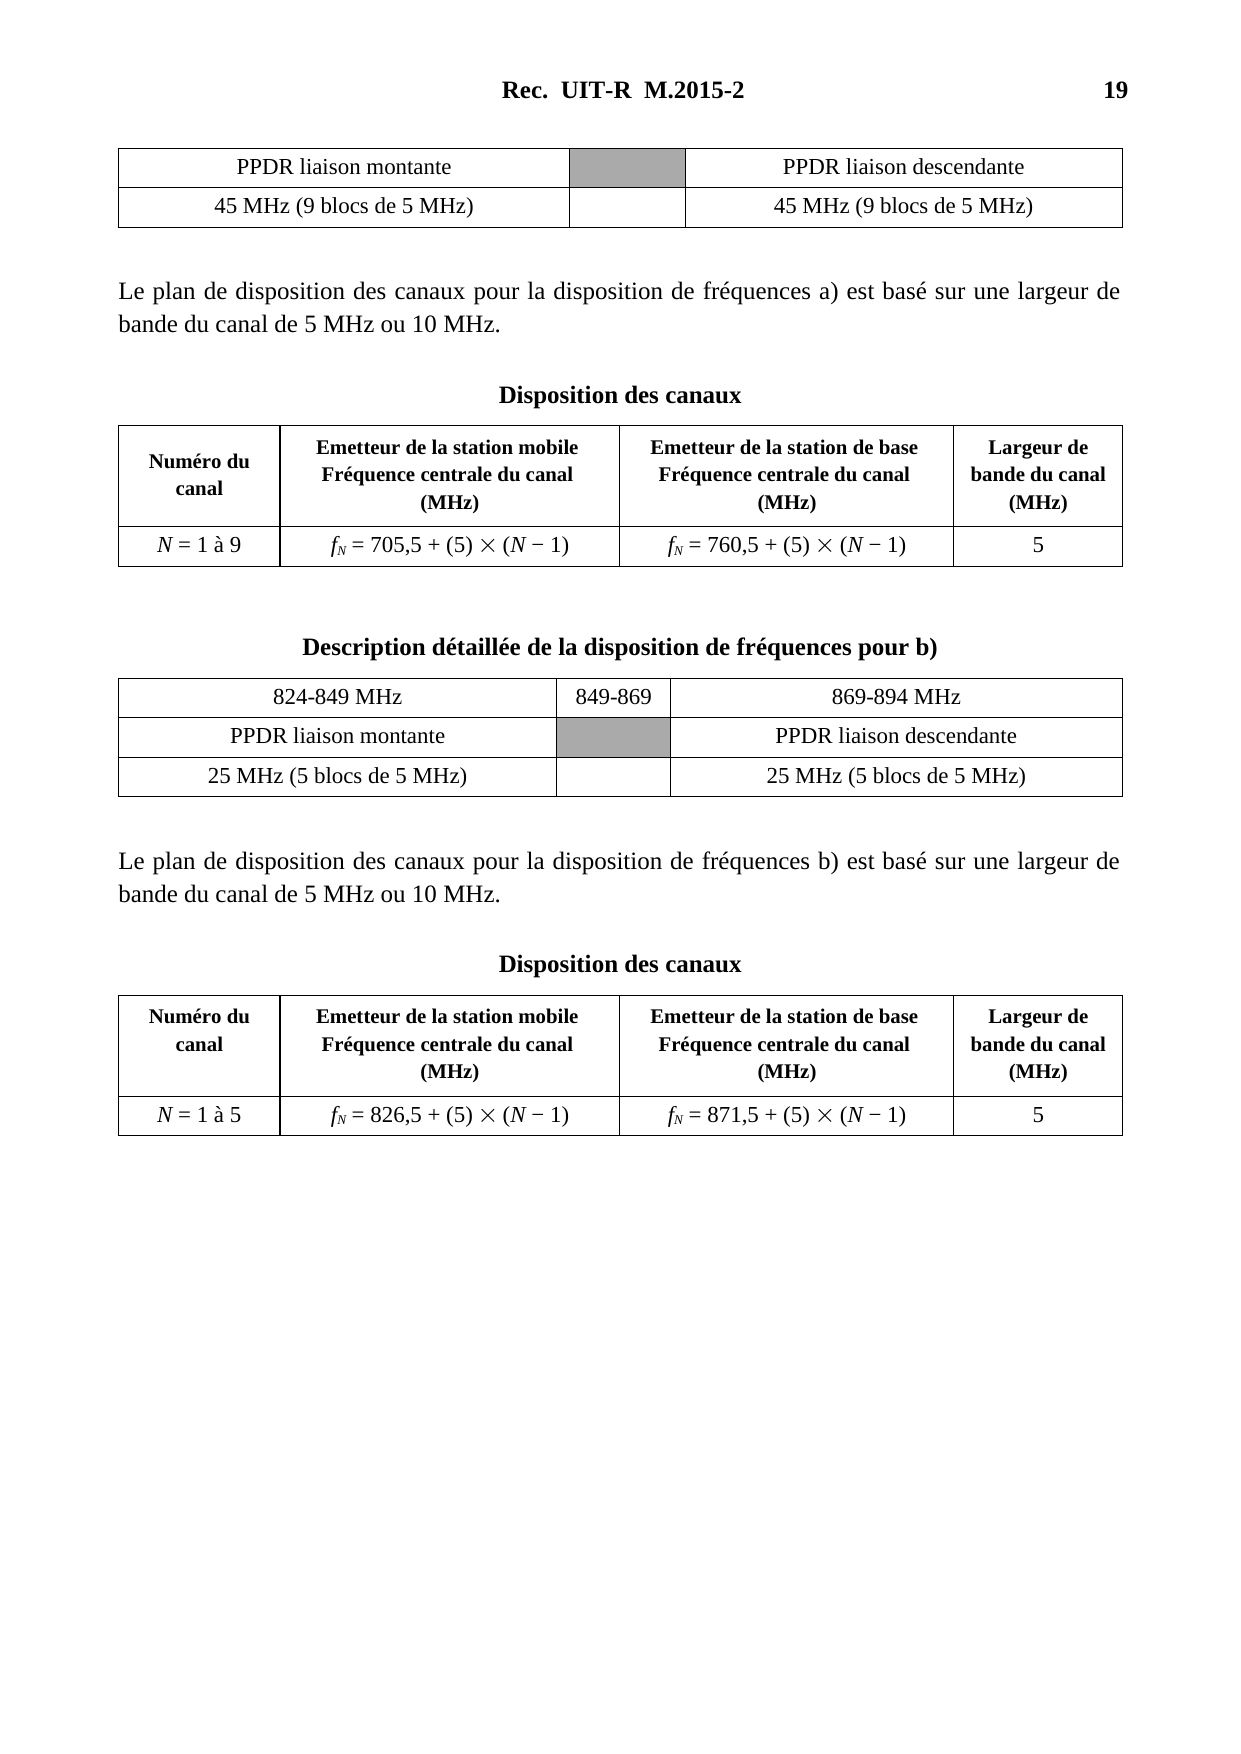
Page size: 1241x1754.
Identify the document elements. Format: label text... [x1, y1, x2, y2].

table_header 824-849 MHz [119, 679, 556, 717]
title Disposition des canaux [118, 380, 1122, 409]
table_header Emetteur de la station de base Fréquence centrale du canal (MHz) [620, 996, 953, 1096]
table_cell [570, 188, 685, 227]
table_cell 45 MHz (9 blocs de 5 MHz) [686, 188, 1122, 227]
table_cell [557, 758, 670, 796]
table_cell N = 1 à 5 [119, 1097, 279, 1135]
table_cell N = 1 à 9 [119, 527, 279, 566]
table_cell PPDR liaison descendante [686, 149, 1122, 187]
table_cell PPDR liaison descendante [671, 718, 1122, 757]
table_cell PPDR liaison montante [119, 718, 556, 757]
table_cell fN = 826,5 + (5) (N − 1) [281, 1097, 619, 1135]
table_cell fN = 705,5 + (5) (N − 1) [281, 527, 619, 566]
table_header Numéro du canal [119, 426, 279, 526]
table_header Emetteur de la station mobile Fréquence centrale du canal (MHz) [281, 996, 619, 1096]
table_cell 25 MHz (5 blocs de 5 MHz) [671, 758, 1122, 796]
table_header 869-894 MHz [671, 679, 1122, 717]
table_cell 45 MHz (9 blocs de 5 MHz) [119, 188, 569, 227]
table_header Largeur de bande du canal (MHz) [954, 426, 1122, 526]
table_header 849-869 [557, 679, 670, 717]
table_cell 25 MHz (5 blocs de 5 MHz) [119, 758, 556, 796]
table_cell fN = 871,5 + (5) (N − 1) [620, 1097, 953, 1135]
table_header Emetteur de la station de base Fréquence centrale du canal (MHz) [620, 426, 953, 526]
table_cell [557, 718, 670, 757]
table_header Numéro du canal [119, 996, 279, 1096]
table_cell 5 [954, 1097, 1122, 1135]
table_cell fN = 760,5 + (5) (N − 1) [620, 527, 953, 566]
title Description détaillée de la disposition de fréquences pour b) [118, 632, 1122, 661]
table_cell PPDR liaison montante [119, 149, 569, 187]
text Le plan de disposition des canaux pour la disposition de fréquences b) est basé sur une largeur de bande du canal de 5 MHz ou 10 MHz. [118, 846, 1122, 907]
table_header Emetteur de la station mobile Fréquence centrale du canal (MHz) [281, 426, 619, 526]
title Disposition des canaux [118, 949, 1122, 978]
table_cell [570, 149, 685, 187]
table_header Largeur de bande du canal (MHz) [954, 996, 1122, 1096]
text Le plan de disposition des canaux pour la disposition de fréquences a) est basé sur une largeur de bande du canal de 5 MHz ou 10 MHz. [118, 276, 1122, 338]
table_cell 5 [954, 527, 1122, 566]
